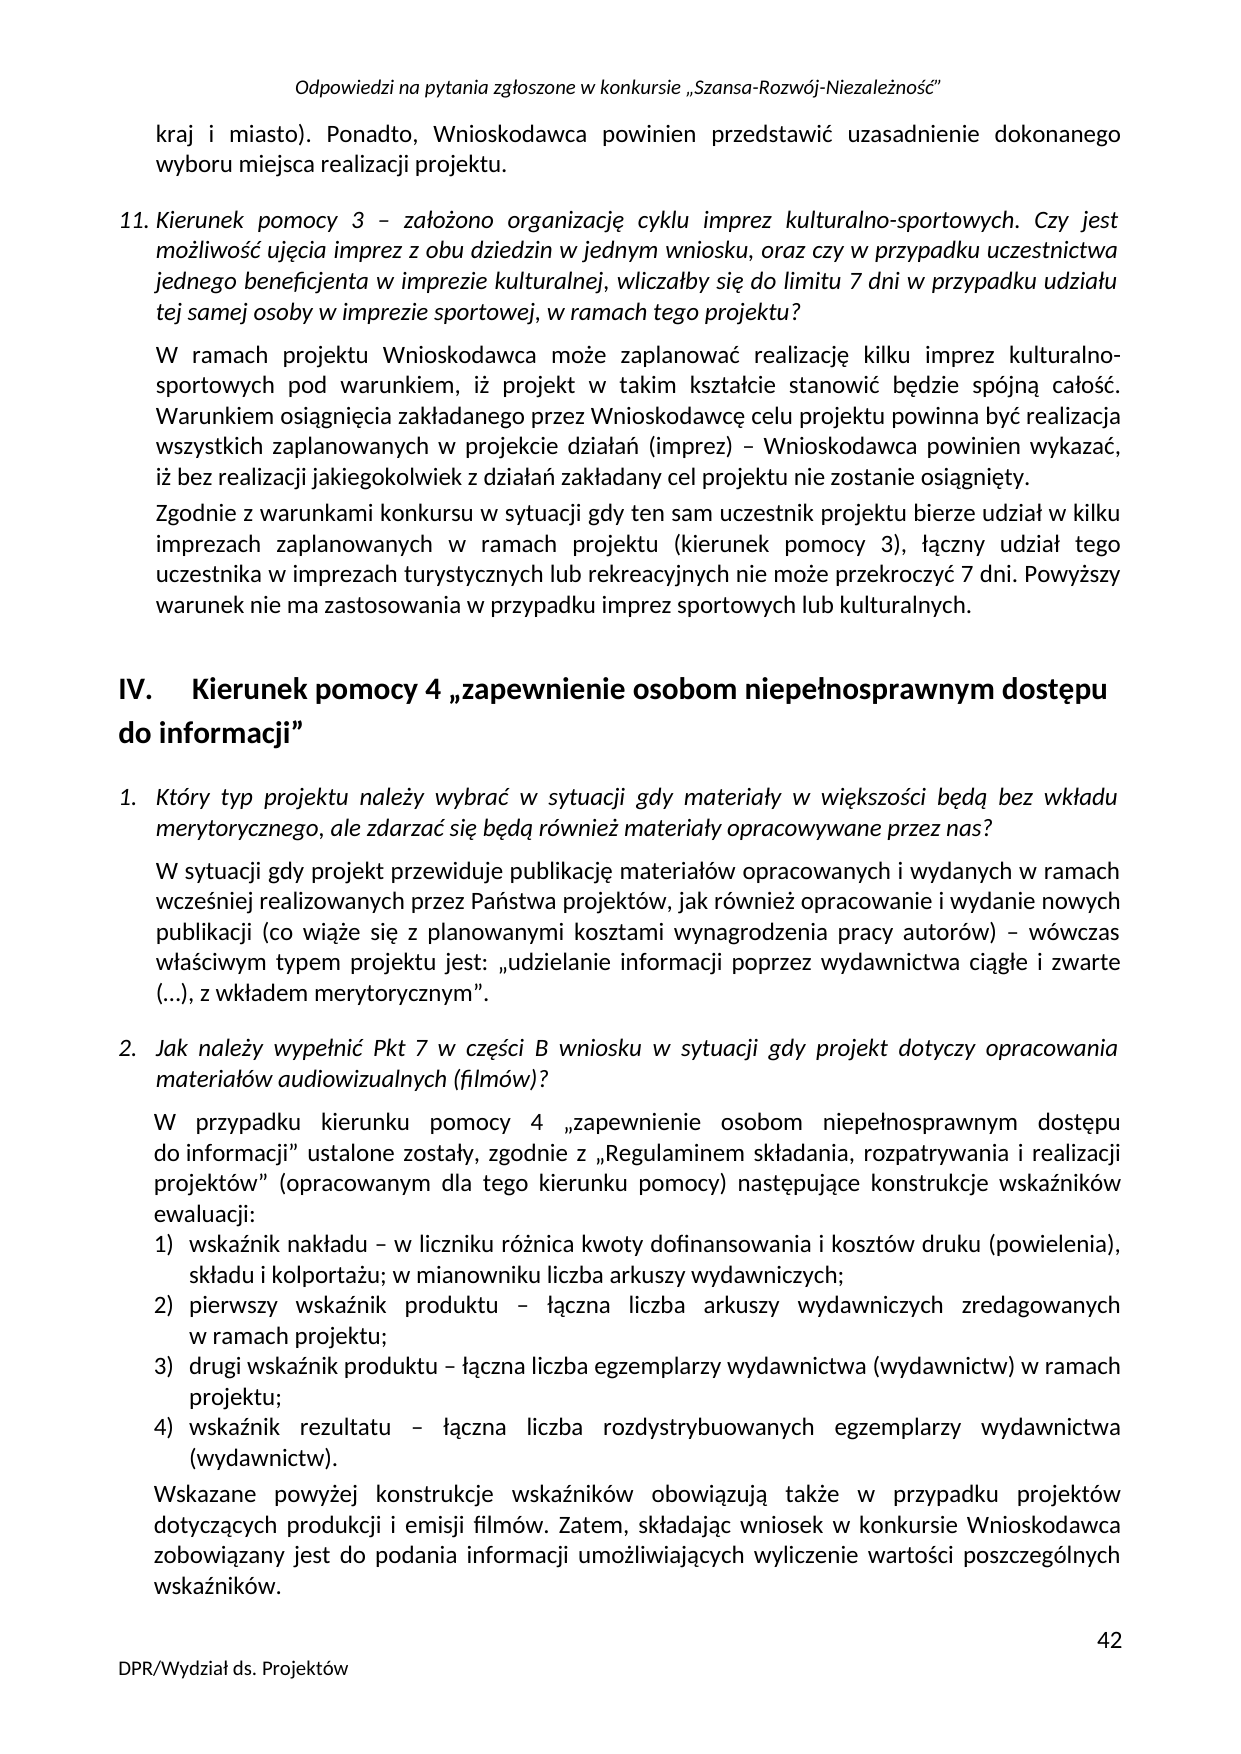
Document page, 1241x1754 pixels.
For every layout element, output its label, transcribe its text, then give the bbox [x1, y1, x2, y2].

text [156, 118, 1122, 179]
list Jak należy wypełnić Pkt 7 w części B wniosku w sytuacji gdy projekt dotyczy opracowania materiałów audiowizualnych (filmów)? [118, 1033, 1122, 1094]
subtitle IV. Kierunek pomocy 4 „zapewnienie osobom niepełnosprawnym dostępu do informacji” [118, 669, 1122, 751]
list Który typ projektu należy wybrać w sytuacji gdy materiały w większości będą bez wkładu merytorycznego, ale zdarzać się będą również materiały opracowywane przez nas? [118, 781, 1122, 842]
text 4) wskaźnik rezultatu – łączna liczba rozdystrybuowanych egzemplarzy wydawnictwa (wydawnictw). [153, 1411, 1122, 1472]
text W przypadku kierunku pomocy 4 „zapewnienie osobom niepełnosprawnym dostępu do informacji” ustalone zostały, zgodnie z „Regulaminem składania, rozpatrywania i realizacji projektów” (opracowanym dla tego kierunku pomocy) następujące konstrukcje wskaźników ewaluacji: [153, 1106, 1122, 1228]
text W sytuacji gdy projekt przewiduje publikację materiałów opracowanych i wydanych w ramach wcześniej realizowanych przez Państwa projektów, jak również opracowanie i wydanie nowych publikacji (co wiąże się z planowanymi kosztami wynagrodzenia pracy autorów) – wówczas właściwym typem projektu jest: „udzielanie informacji poprzez wydawnictwa ciągłe i zwarte (…), z wkładem merytorycznym”. [156, 855, 1122, 1008]
text W ramach projektu Wnioskodawca może zaplanować realizację kilku imprez kulturalno-sportowych pod warunkiem, iż projekt w takim kształcie stanowić będzie spójną całość. Warunkiem osiągnięcia zakładanego przez Wnioskodawcę celu projektu powinna być realizacja wszystkich zaplanowanych w projekcie działań (imprez) – Wnioskodawca powinien wykazać, iż bez realizacji jakiegokolwiek z działań zakładany cel projektu nie zostanie osiągnięty. [156, 339, 1122, 491]
text 1) wskaźnik nakładu – w liczniku różnica kwoty dofinansowania i kosztów druku (powielenia), składu i kolportażu; w mianowniku liczba arkuszy wydawniczych; [153, 1228, 1122, 1289]
text Wskazane powyżej konstrukcje wskaźników obowiązują także w przypadku projektów dotyczących produkcji i emisji filmów. Zatem, składając wniosek w konkursie Wnioskodawca zobowiązany jest do podania informacji umożliwiających wyliczenie wartości poszczególnych wskaźników. [153, 1479, 1122, 1601]
text 2) pierwszy wskaźnik produktu – łączna liczba arkuszy wydawniczych zredagowanych w ramach projektu; [153, 1289, 1122, 1350]
text 3) drugi wskaźnik produktu – łączna liczba egzemplarzy wydawnictwa (wydawnictw) w ramach projektu; [153, 1350, 1122, 1411]
list Kierunek pomocy 3 – założono organizację cyklu imprez kulturalno-sportowych. Czy jest możliwość ujęcia imprez z obu dziedzin w jednym wniosku, oraz czy w przypadku uczestnictwa jednego beneficjenta w imprezie kulturalnej, wliczałby się do limitu 7 dni w przypadku udziału tej samej osoby w imprezie sportowej, w ramach tego projektu? [118, 204, 1122, 326]
text Zgodnie z warunkami konkursu w sytuacji gdy ten sam uczestnik projektu bierze udział w kilku imprezach zaplanowanych w ramach projektu (kierunek pomocy 3), łączny udział tego uczestnika w imprezach turystycznych lub rekreacyjnych nie może przekroczyć 7 dni. Powyższy warunek nie ma zastosowania w przypadku imprez sportowych lub kulturalnych. [156, 498, 1122, 620]
